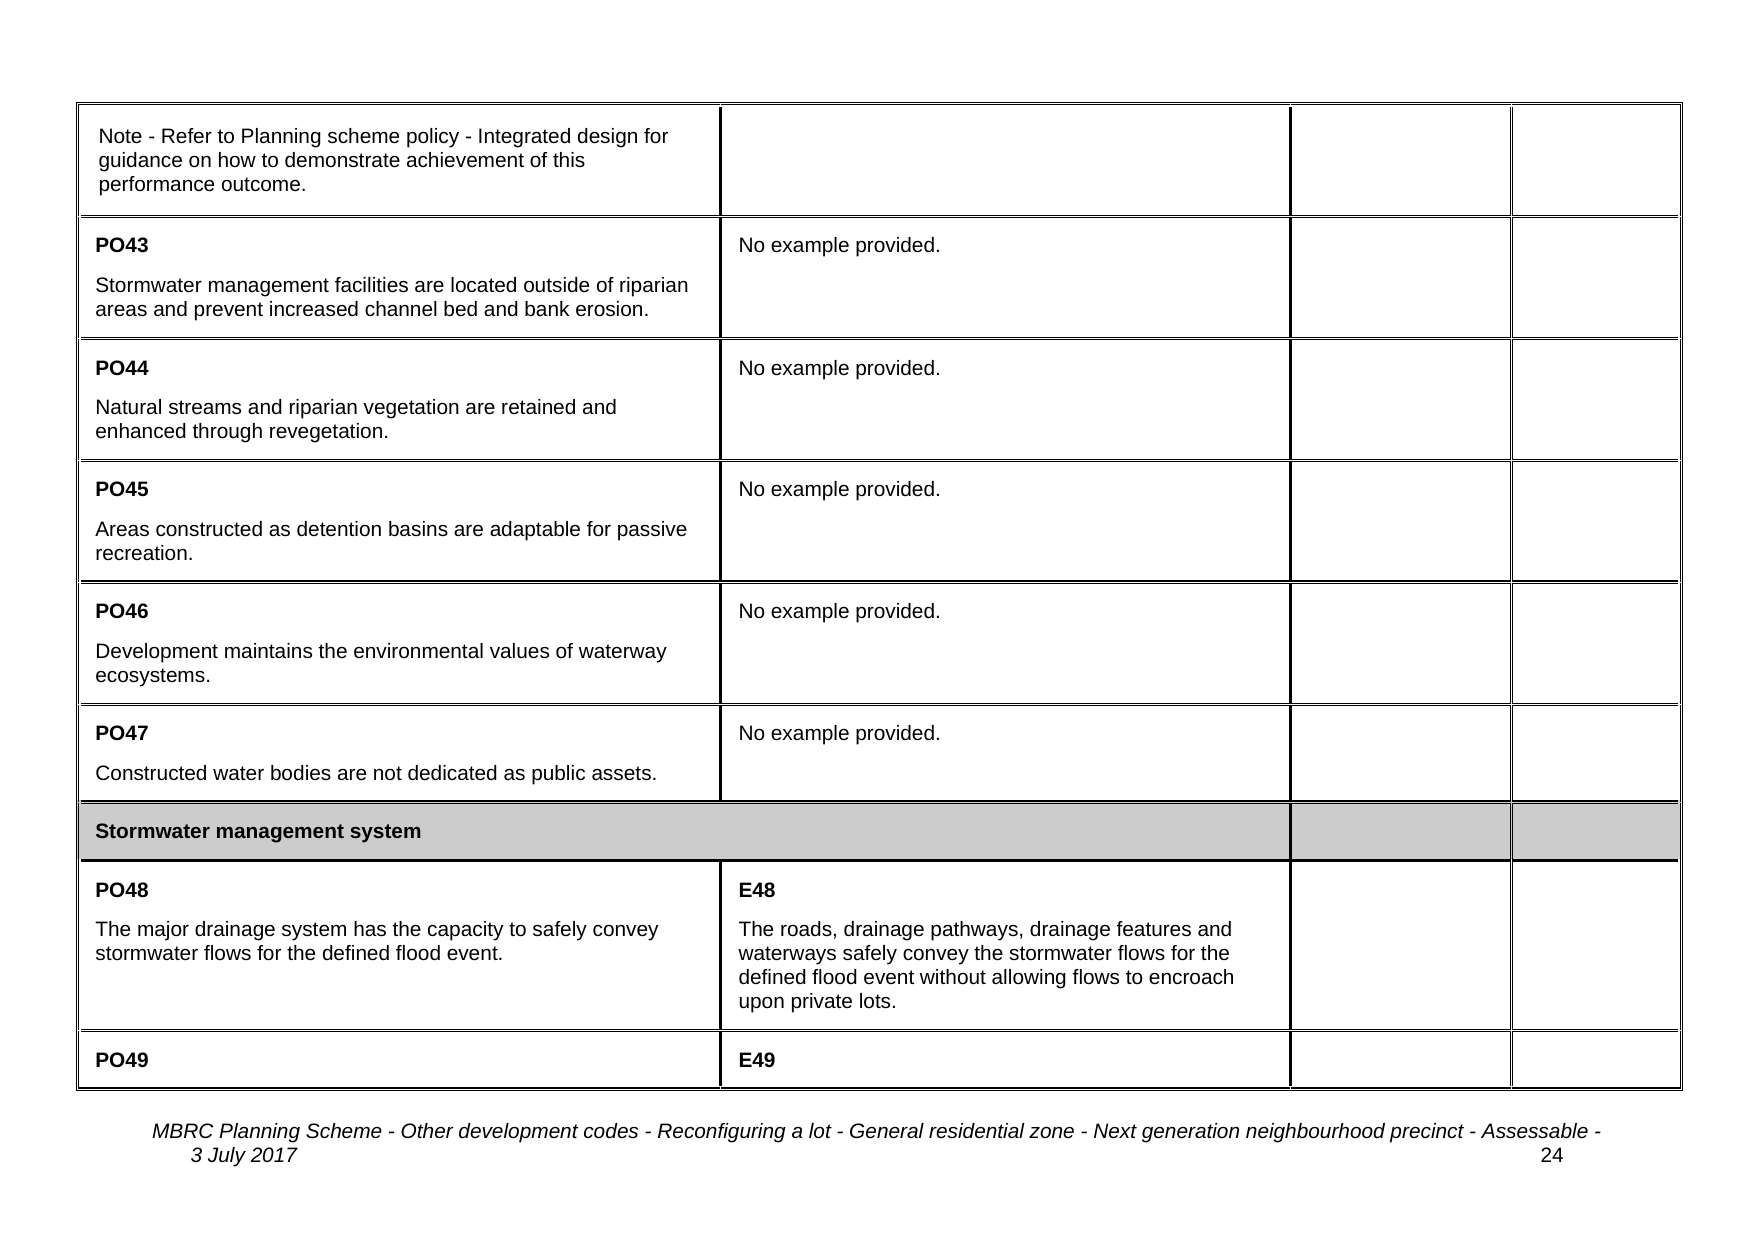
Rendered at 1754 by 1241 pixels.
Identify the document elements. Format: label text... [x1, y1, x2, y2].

table_cell PO44 Natural streams and riparian vegetation are retained and enhanced through revegetation. [79, 336, 719, 458]
table_cell [1292, 862, 1510, 1029]
table_cell [1292, 584, 1510, 702]
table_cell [77, 1029, 720, 1087]
table_cell PO47 Constructed water bodies are not dedicated as public assets. [79, 703, 719, 800]
table_cell PO46 Development maintains the environmental values of waterway ecosystems. [79, 580, 719, 702]
table_cell [1513, 215, 1680, 336]
table_cell Stormwater management system [79, 800, 1289, 859]
table_cell No example provided. [722, 218, 1289, 336]
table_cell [720, 105, 1290, 214]
table_cell No example provided. [722, 584, 1289, 702]
table_cell [1511, 105, 1680, 214]
table_cell [1290, 1032, 1511, 1087]
table_cell No example provided. [722, 340, 1289, 458]
table_cell [1513, 859, 1680, 1029]
table_cell PO43 Stormwater management facilities are located outside of riparian areas and prevent increased channel bed and bank erosion. [79, 215, 719, 336]
table_cell PO45 Areas constructed as detention basins are adaptable for passive recreation. [79, 459, 719, 580]
table_cell E48 The roads, drainage pathways, drainage features and waterways safely convey the stormwater flows for the defined flood event without allowing flows to encroach upon private lots. [722, 862, 1289, 1029]
table_cell [1292, 340, 1510, 458]
table_cell [1292, 218, 1510, 336]
table_cell No example provided. [722, 706, 1289, 800]
table_cell [1513, 580, 1680, 702]
table_cell No example provided. [722, 462, 1289, 580]
table_cell [1292, 804, 1510, 859]
table_cell [1513, 703, 1680, 800]
table_cell [1292, 706, 1510, 800]
table_cell [1292, 462, 1510, 580]
table_cell [1513, 459, 1680, 580]
table_cell [1513, 336, 1680, 458]
table_cell [1511, 1029, 1681, 1087]
table_cell [1290, 105, 1511, 214]
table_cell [79, 105, 720, 214]
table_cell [720, 1032, 1290, 1087]
table_cell [1513, 800, 1680, 859]
table_cell PO48 The major drainage system has the capacity to safely convey stormwater flows for the defined flood event. [79, 859, 719, 1029]
